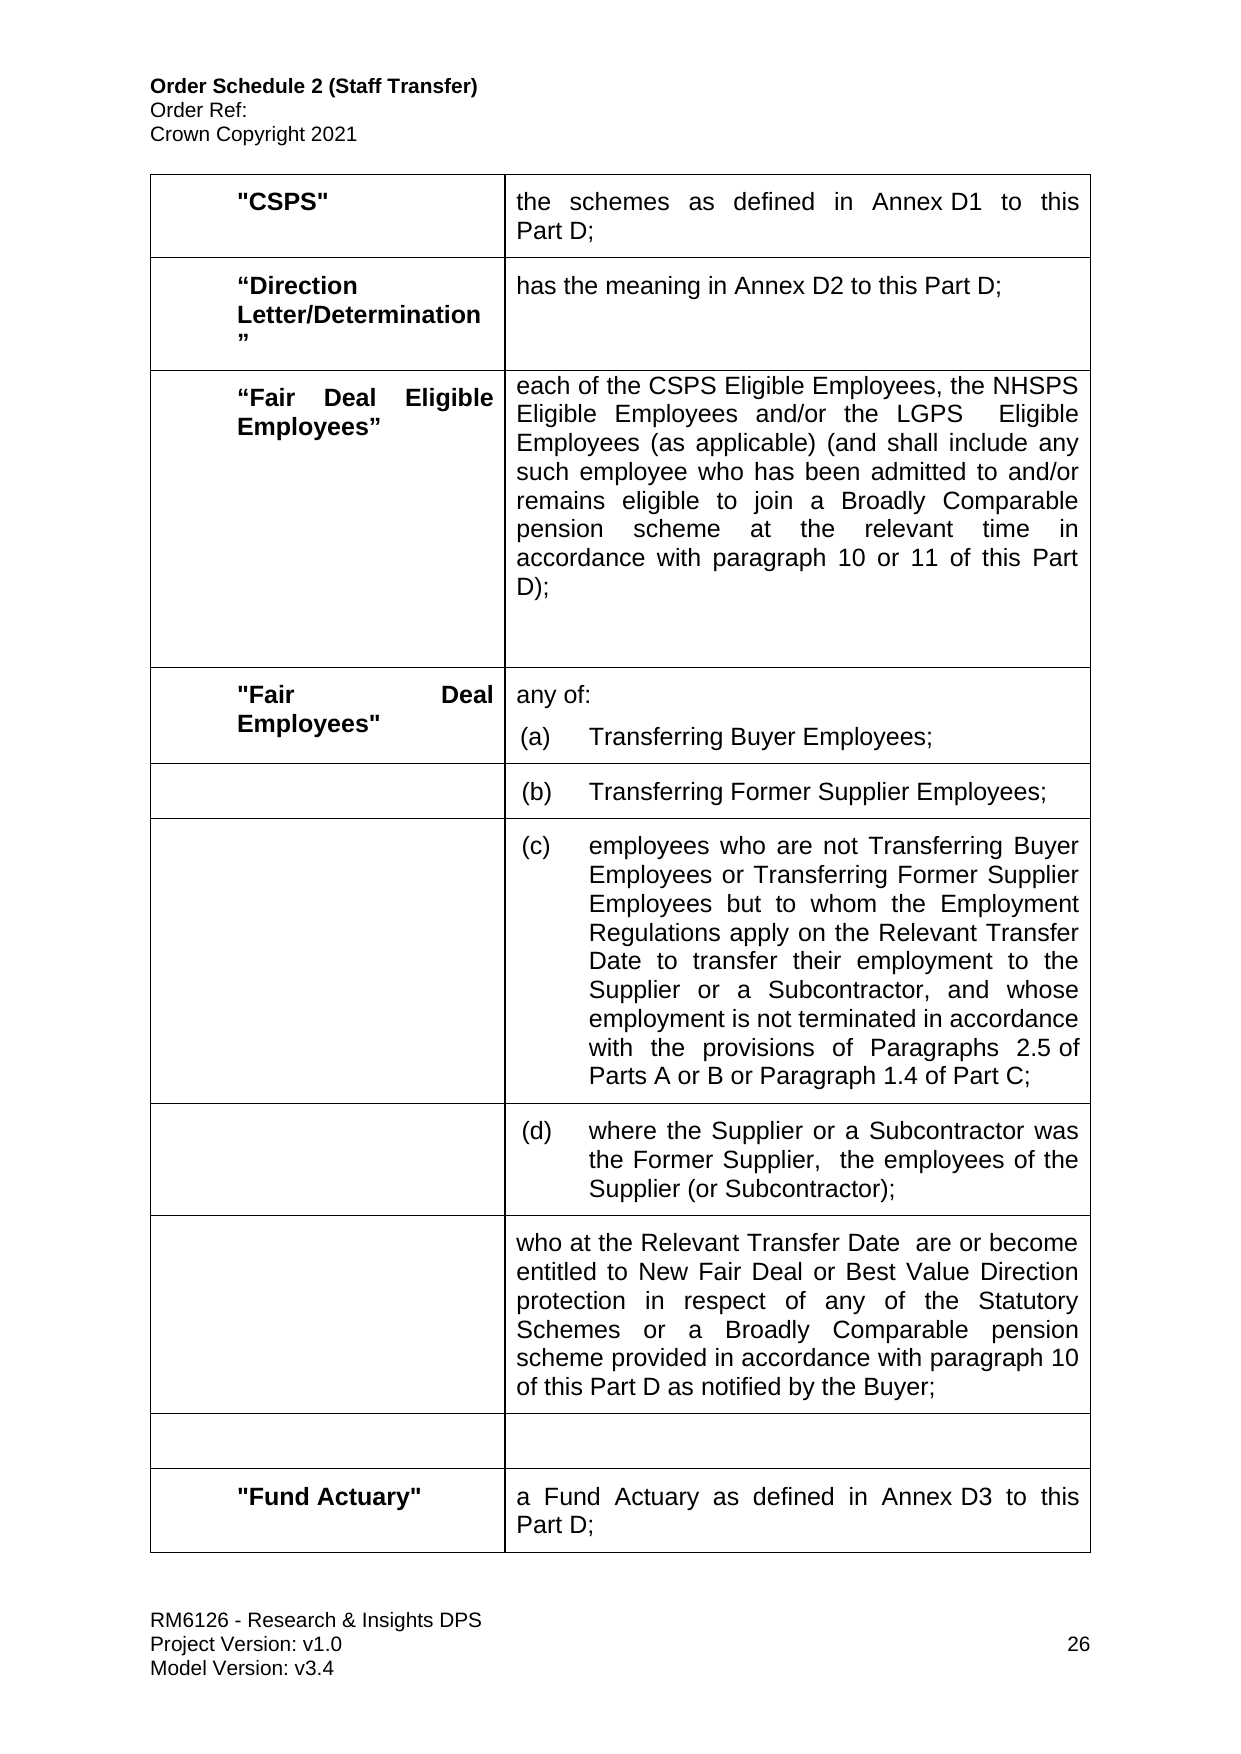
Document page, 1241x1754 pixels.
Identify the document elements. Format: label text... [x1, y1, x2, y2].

table_cell [506, 1414, 1090, 1468]
table_cell employees who are not Transferring Buyer Employees or Transferring Former Supplier Employees but to whom the Employment Regulations apply on the Relevant Transfer Date to transfer their employment to the Supplier or a Subcontractor, and whose employment is not terminated in accordance with the provisions of Paragraphs 2.5 of Parts A or B or Paragraph 1.4 of Part C; [506, 819, 1090, 1102]
table_cell [151, 1414, 504, 1468]
table_cell a Fund Actuary as defined in Annex D3 to this Part D; [506, 1469, 1090, 1552]
table_cell [151, 1216, 504, 1413]
table_cell Transferring Former Supplier Employees; [506, 764, 1090, 818]
table_cell "Fair Deal Employees" [151, 668, 504, 763]
table_cell "Fund Actuary" [151, 1469, 504, 1552]
table_cell any of: Transferring Buyer Employees; [506, 668, 1090, 763]
table_cell who at the Relevant Transfer Date are or become entitled to New Fair Deal or Best Value Direction protection in respect of any of the Statutory Schemes or a Broadly Comparable pension scheme provided in accordance with paragraph 10 of this Part D as notified by the Buyer; [506, 1216, 1090, 1413]
table_cell [151, 1104, 504, 1215]
table_cell has the meaning in Annex D2 to this Part D; [506, 258, 1090, 369]
table_cell “Fair Deal Eligible Employees” [151, 371, 504, 667]
table_cell each of the CSPS Eligible Employees, the NHSPS Eligible Employees and/or the LGPS Eligible Employees (as applicable) (and shall include any such employee who has been admitted to and/or remains eligible to join a Broadly Comparable pension scheme at the relevant time in accordance with paragraph 10 or 11 of this Part D); [506, 371, 1090, 667]
table_cell [151, 764, 504, 818]
table_cell “Direction Letter/Determination” [151, 258, 504, 369]
table_cell the schemes as defined in Annex D1 to this Part D; [506, 175, 1090, 257]
table_cell "CSPS" [151, 175, 504, 257]
table_cell [151, 819, 504, 1102]
table_cell where the Supplier or a Subcontractor was the Former Supplier, the employees of the Supplier (or Subcontractor); [506, 1104, 1090, 1215]
